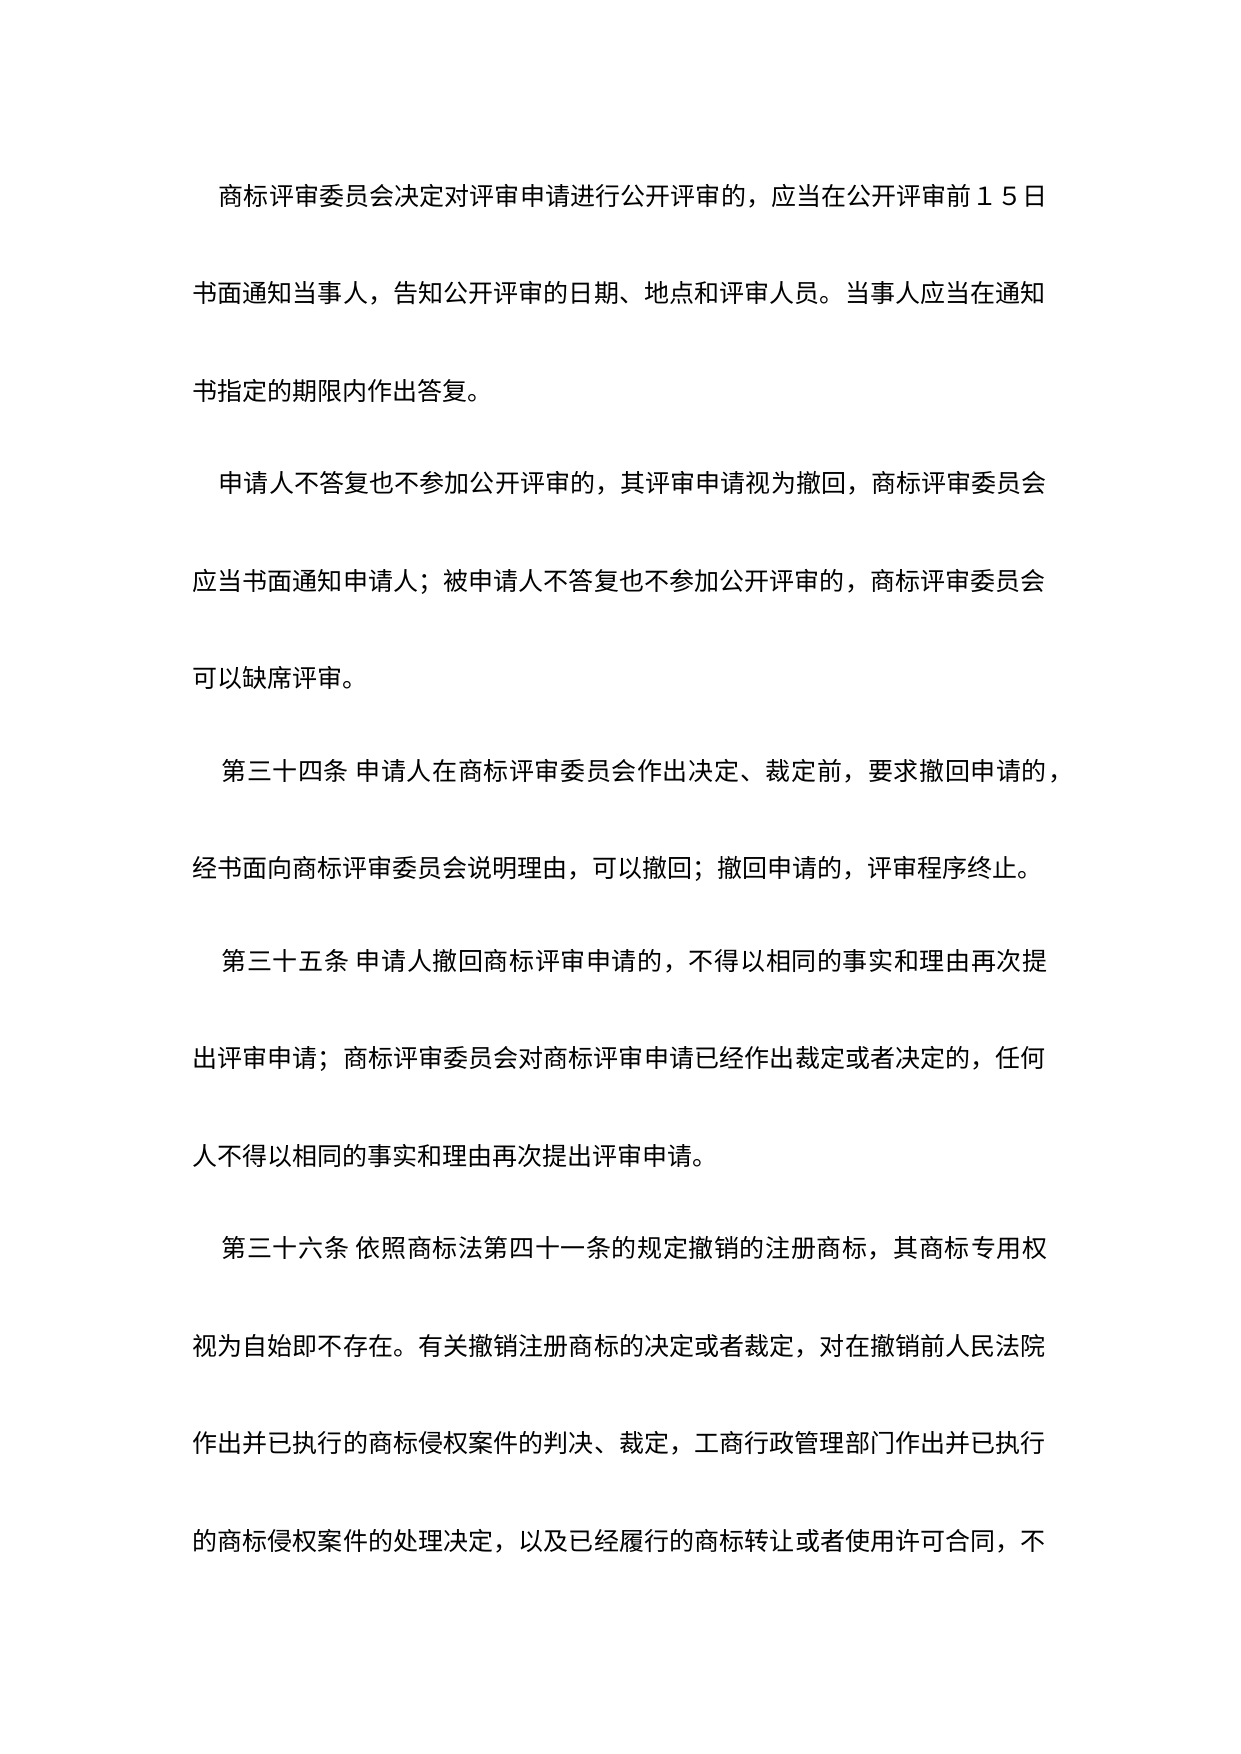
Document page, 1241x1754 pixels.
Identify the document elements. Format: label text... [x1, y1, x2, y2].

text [192, 1214, 1048, 1572]
text 第三十四条 申请人在商标评审委员会作出决定、裁定前，要求撤回申请的，经书面向商标评审委员会说明理由，可以撤回；撤回申请的，评审程序终止。 [192, 737, 1048, 899]
text 申请人不答复也不参加公开评审的，其评审申请视为撤回，商标评审委员会应当书面通知申请人；被申请人不答复也不参加公开评审的，商标评审委员会可以缺席评审。 [192, 449, 1048, 709]
text 商标评审委员会决定对评审申请进行公开评审的，应当在公开评审前１５日书面通知当事人，告知公开评审的日期、地点和评审人员。当事人应当在通知书指定的期限内作出答复。 [192, 162, 1048, 422]
text 第三十五条 申请人撤回商标评审申请的，不得以相同的事实和理由再次提出评审申请；商标评审委员会对商标评审申请已经作出裁定或者决定的，任何人不得以相同的事实和理由再次提出评审申请。 [192, 927, 1048, 1187]
